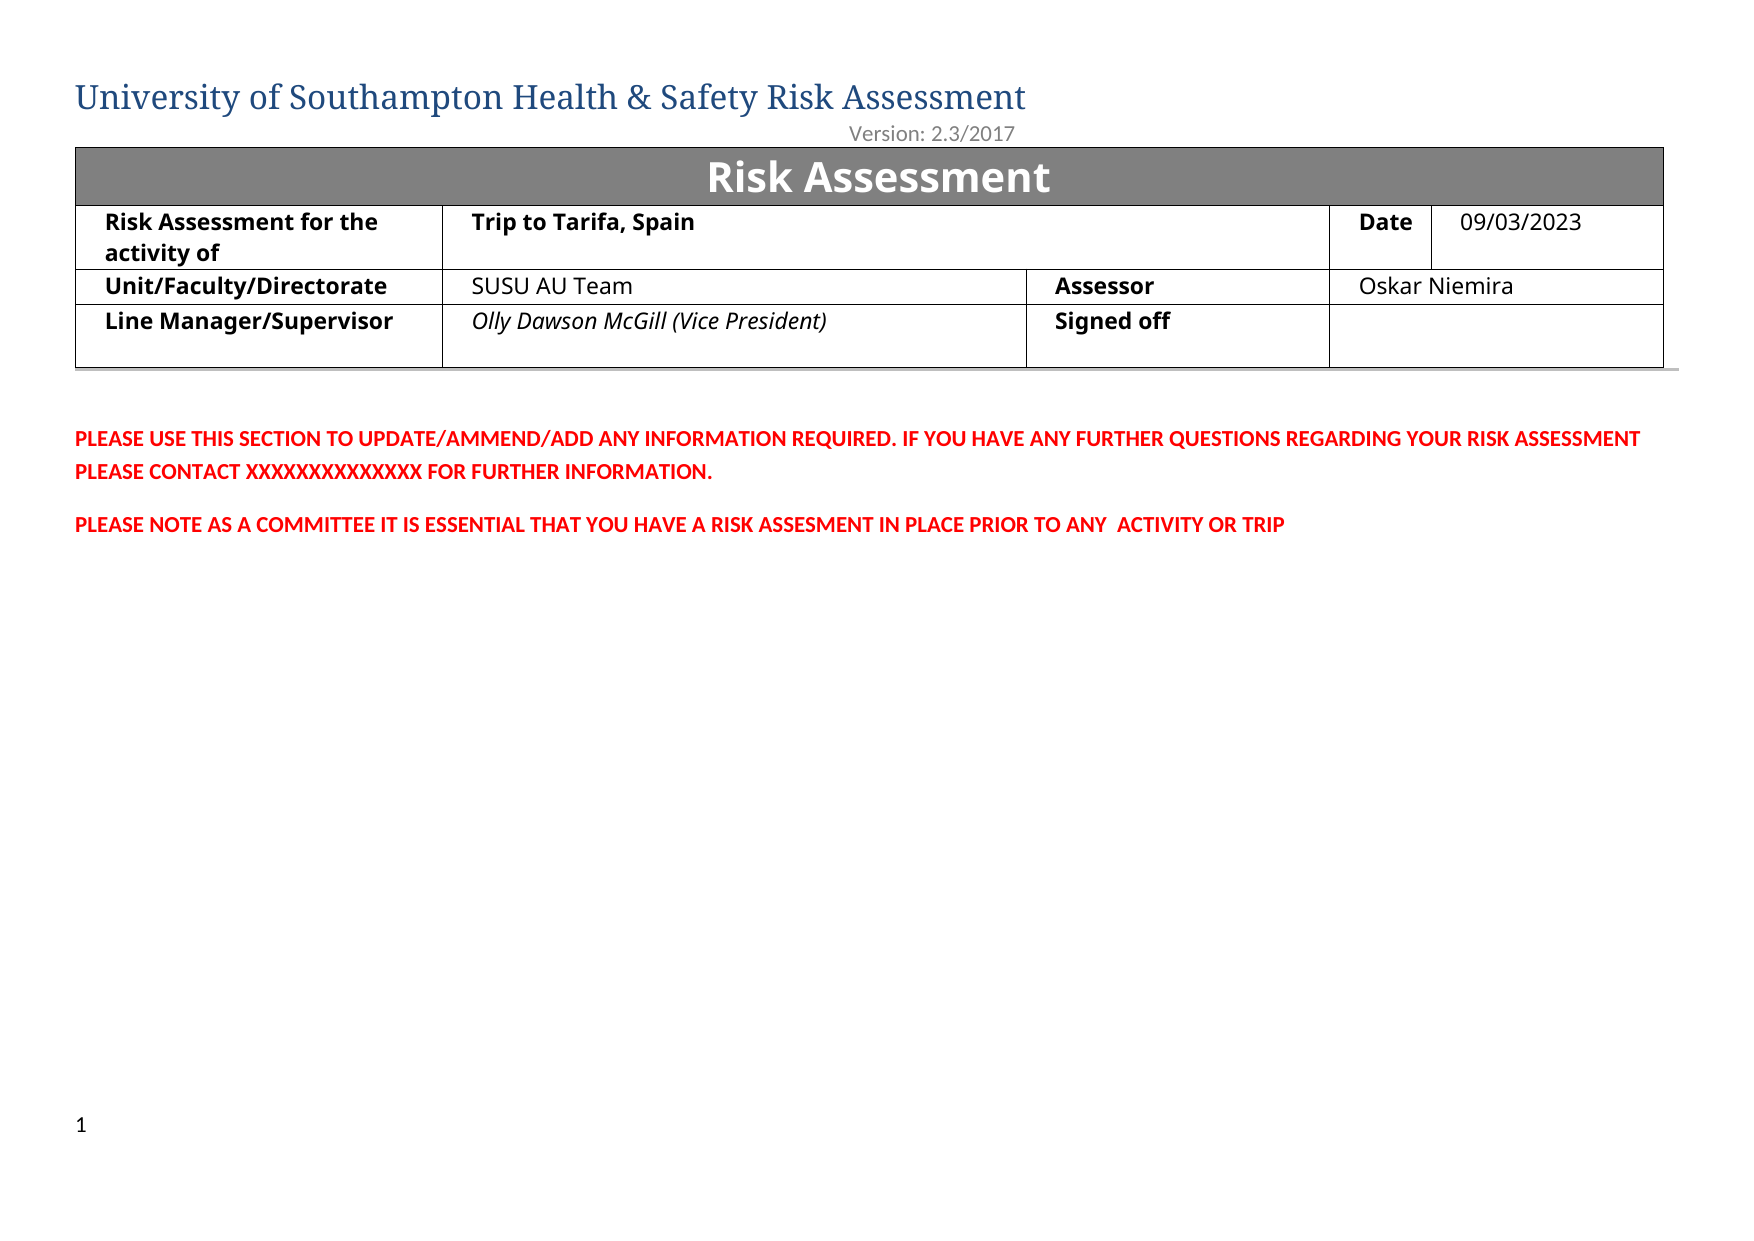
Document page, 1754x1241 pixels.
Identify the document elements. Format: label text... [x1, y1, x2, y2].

table_cell SUSU AU Team [443, 270, 1026, 304]
table_cell Assessor [1027, 270, 1329, 304]
table_cell Line Manager/Supervisor [76, 305, 442, 367]
table_cell Trip to Tarifa, Spain [443, 206, 1329, 268]
table_header Risk Assessment [76, 148, 1663, 205]
table_cell 09/03/2023 [1432, 206, 1663, 268]
table_cell Signed off [1027, 305, 1329, 367]
table_cell Olly Dawson McGill (Vice President) [443, 305, 1026, 367]
text PLEASE USE THIS SECTION TO UPDATE/AMMEND/ADD ANY INFORMATION REQUIRED. IF YOU HAVE ANY FURTHER QUESTIONS REGARDING YOUR RISK ASSESSMENT PLEASE CONTACT XXXXXXXXXXXXXX FOR FURTHER INFORMATION. [75, 424, 1679, 485]
table_cell Date [1330, 206, 1431, 268]
table_cell [1330, 305, 1663, 367]
text PLEASE NOTE AS A COMMITTEE IT IS ESSENTIAL THAT YOU HAVE A RISK ASSESMENT IN PLACE PRIOR TO ANY ACTIVITY OR TRIP [75, 510, 1679, 538]
table_cell Unit/Faculty/Directorate [76, 270, 442, 304]
table_cell Oskar Niemira [1330, 270, 1663, 304]
table_cell Risk Assessment for the activity of [76, 206, 442, 268]
